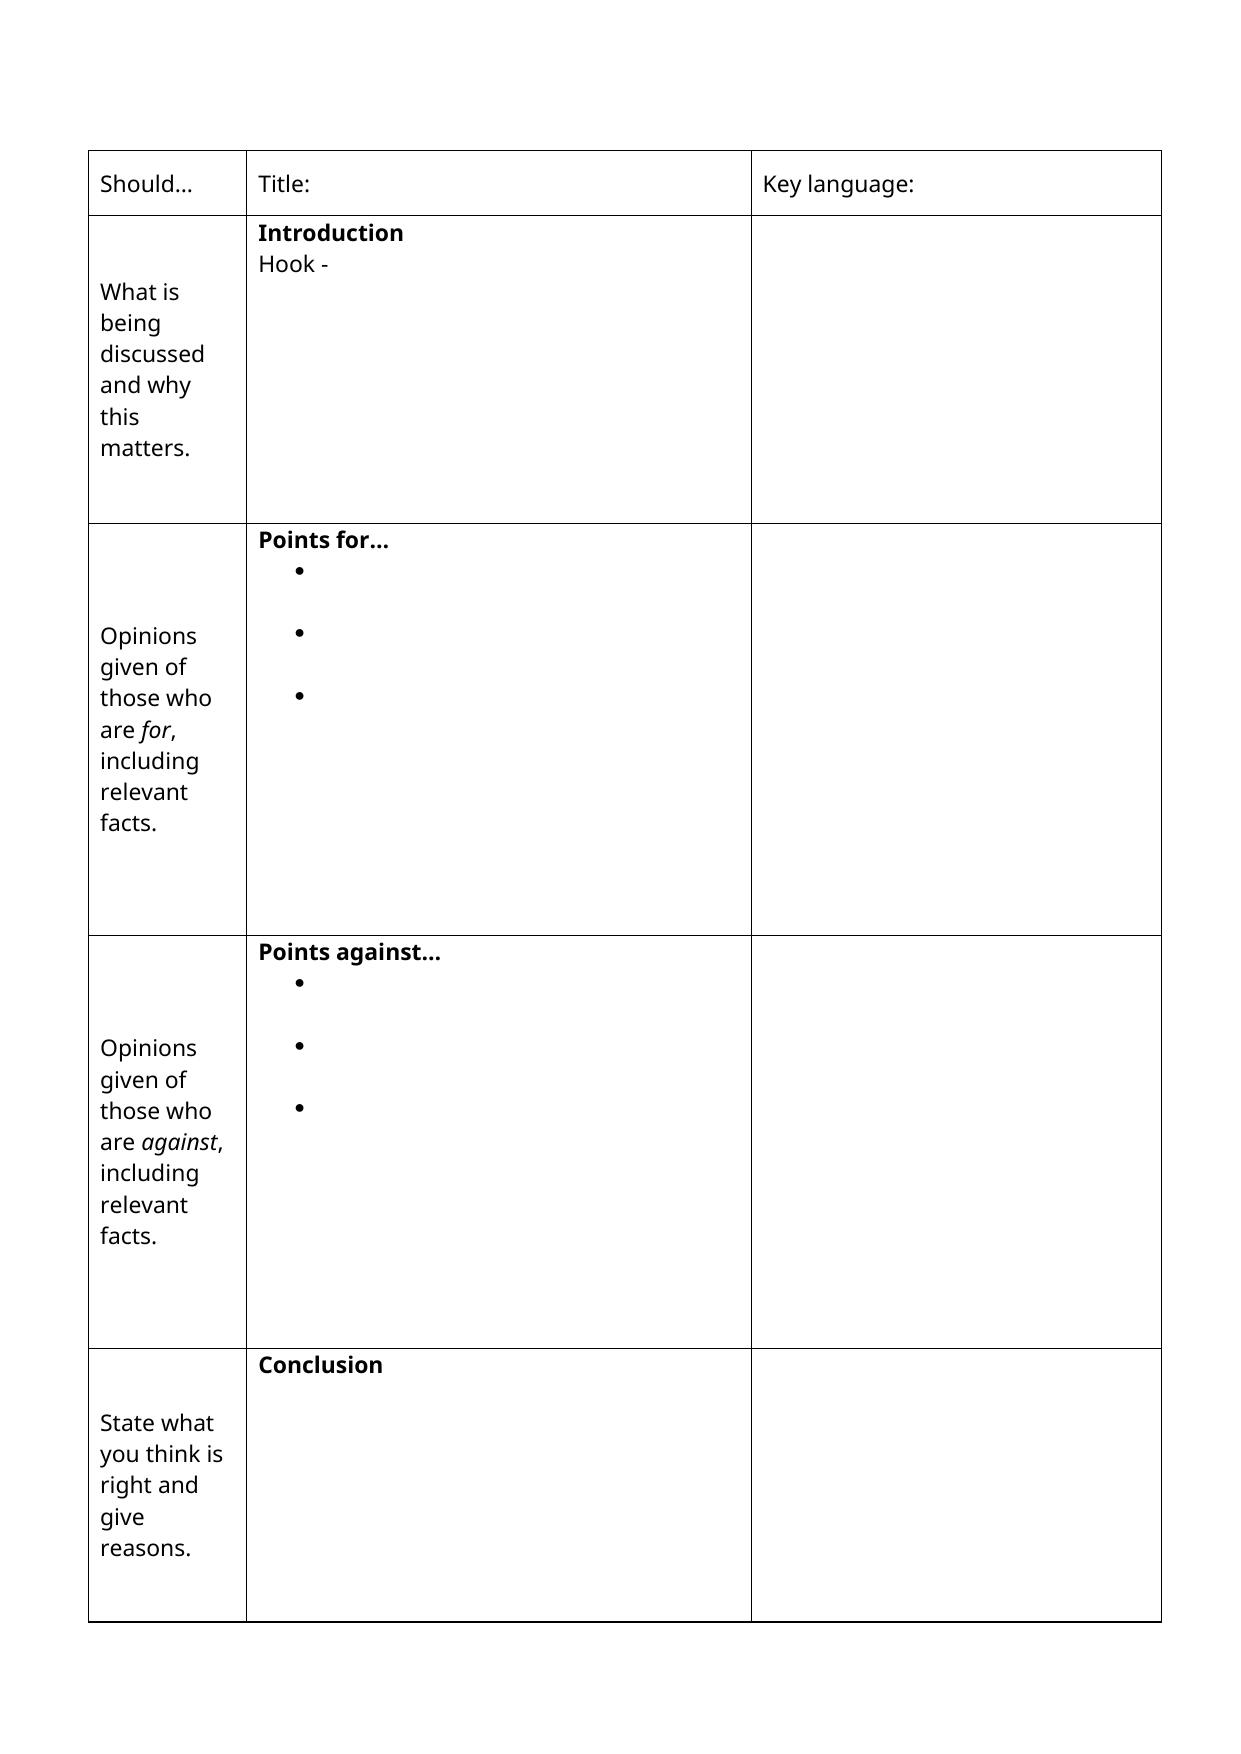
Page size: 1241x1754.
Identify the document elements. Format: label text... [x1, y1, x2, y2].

table_cell [752, 1349, 1161, 1621]
table_cell What is being discussed and why this matters. [89, 216, 246, 522]
table_cell Conclusion [247, 1349, 751, 1621]
table_header Key language: [752, 151, 1161, 215]
table_header Should… [89, 151, 246, 215]
table_cell State what you think is right and give reasons. [89, 1349, 246, 1621]
table_cell [752, 216, 1161, 522]
table_header Title: [247, 151, 751, 215]
table_cell Points against… [247, 936, 751, 1347]
table_cell [752, 936, 1161, 1347]
table_cell Opinions given of those who are against, including relevant facts. [89, 936, 246, 1347]
table_cell Opinions given of those who are for, including relevant facts. [89, 524, 246, 935]
table_cell Points for… [247, 524, 751, 935]
table_cell Introduction Hook - [247, 216, 751, 522]
table_cell [752, 524, 1161, 935]
